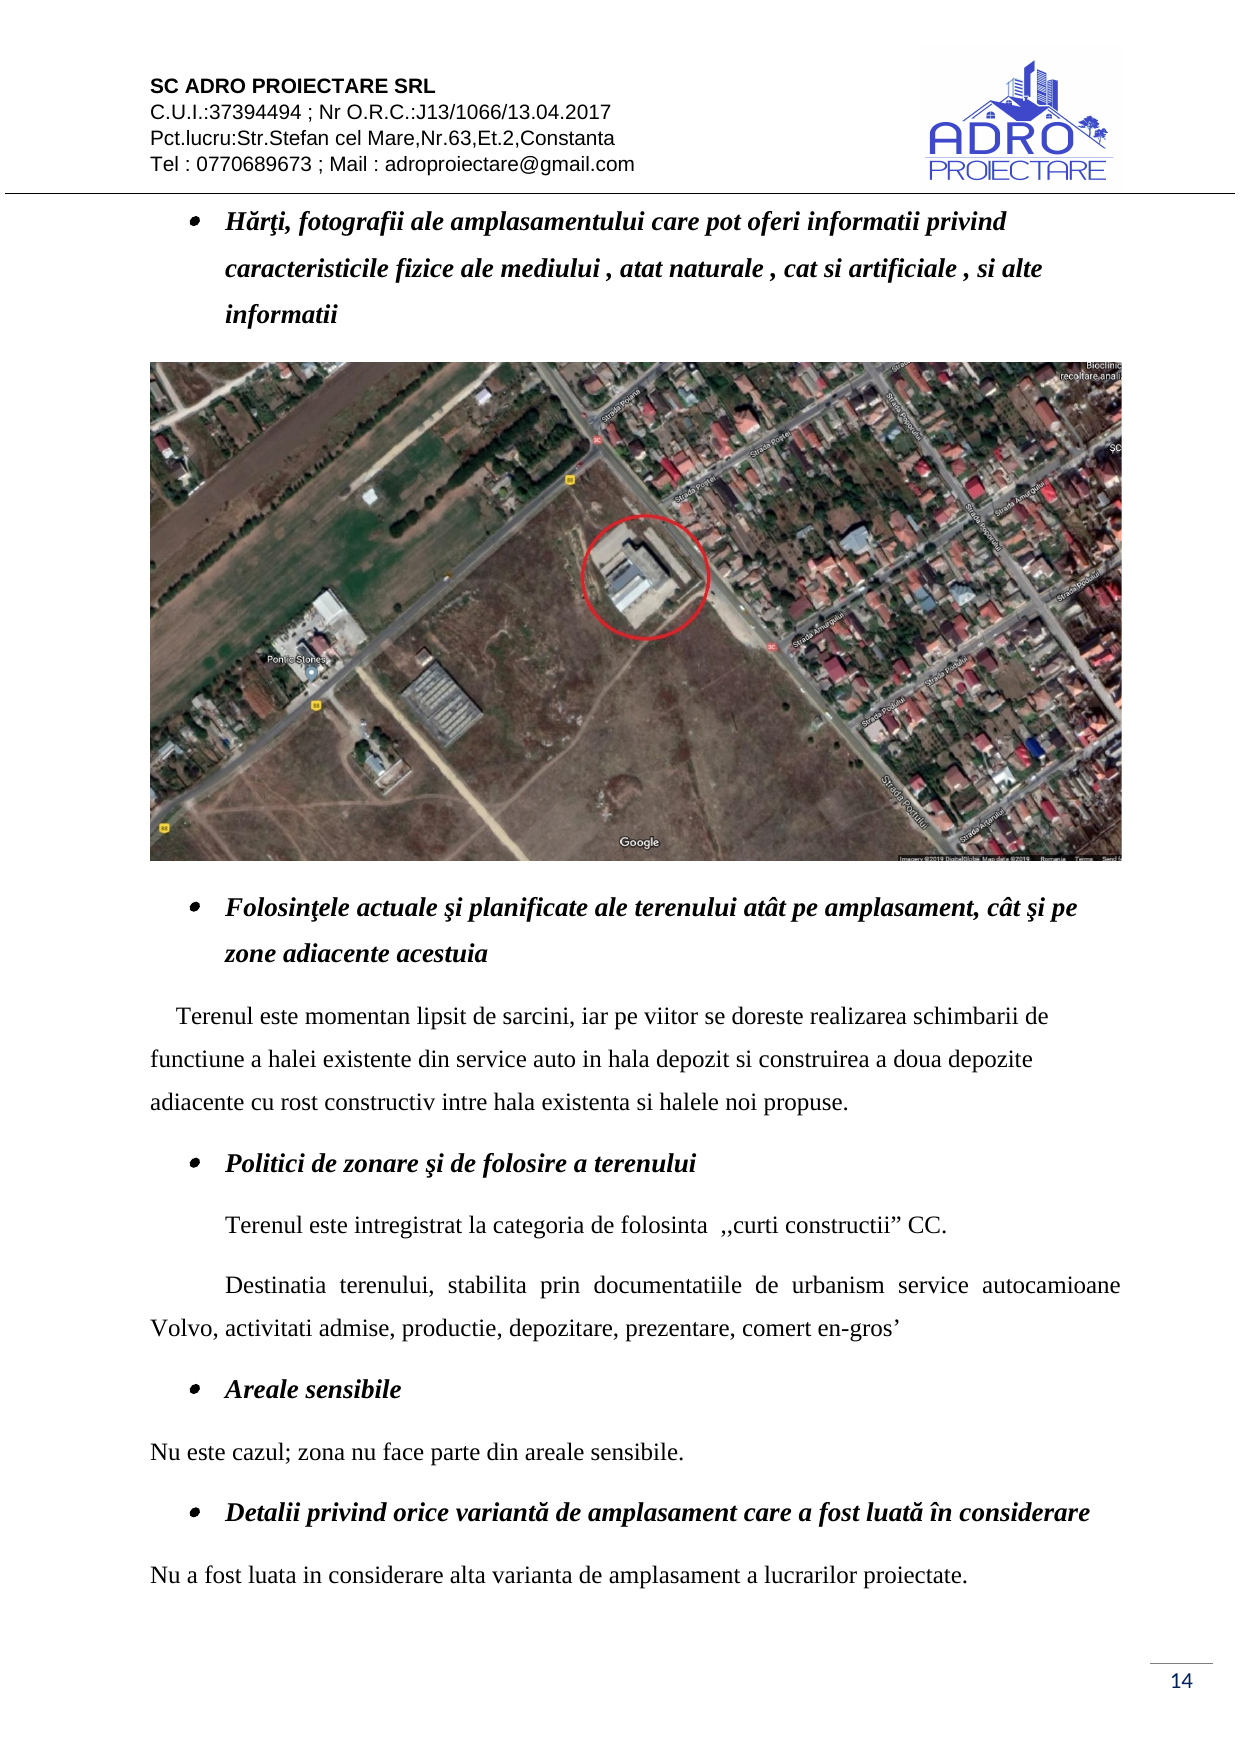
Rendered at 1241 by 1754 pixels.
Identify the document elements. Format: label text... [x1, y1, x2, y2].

text Terenul este momentan lipsit de sarcini, iar pe viitor se doreste realizarea schimbarii de functiune a halei existente din service auto in hala depozit si construirea a doua depozite adiacente cu rost constructiv intre hala existenta si halele noi propuse. [150, 1001, 1122, 1116]
list Hărţi, fotografii ale amplasamentului care pot oferi informatii privind caracteristicile fizice ale mediului , atat naturale , cat si artificiale , si alte informatii [187, 205, 1122, 330]
list Areale sensibile [187, 1373, 1122, 1404]
list Politici de zonare şi de folosire a terenului [187, 1147, 1122, 1178]
text Terenul este intregistrat la categoria de folosinta ,,curti constructii” CC. [150, 1211, 1122, 1239]
text Nu a fost luata in considerare alta varianta de amplasament a lucrarilor proiectate. [150, 1560, 1122, 1589]
list Folosinţele actuale şi planificate ale terenului atât pe amplasament, cât şi pe zone adiacente acestuia [187, 891, 1122, 969]
picture [918, 44, 1124, 193]
picture [150, 362, 1122, 861]
text Nu este cazul; zona nu face parte din areale sensibile. [150, 1437, 1122, 1466]
list Detalii privind orice variantă de amplasament care a fost luată în considerare [187, 1497, 1122, 1528]
text Destinatia terenului, stabilita prin documentatiile de urbanism service autocamioane Volvo, activitati admise, productie, depozitare, prezentare, comert en-gros’ [150, 1270, 1122, 1342]
